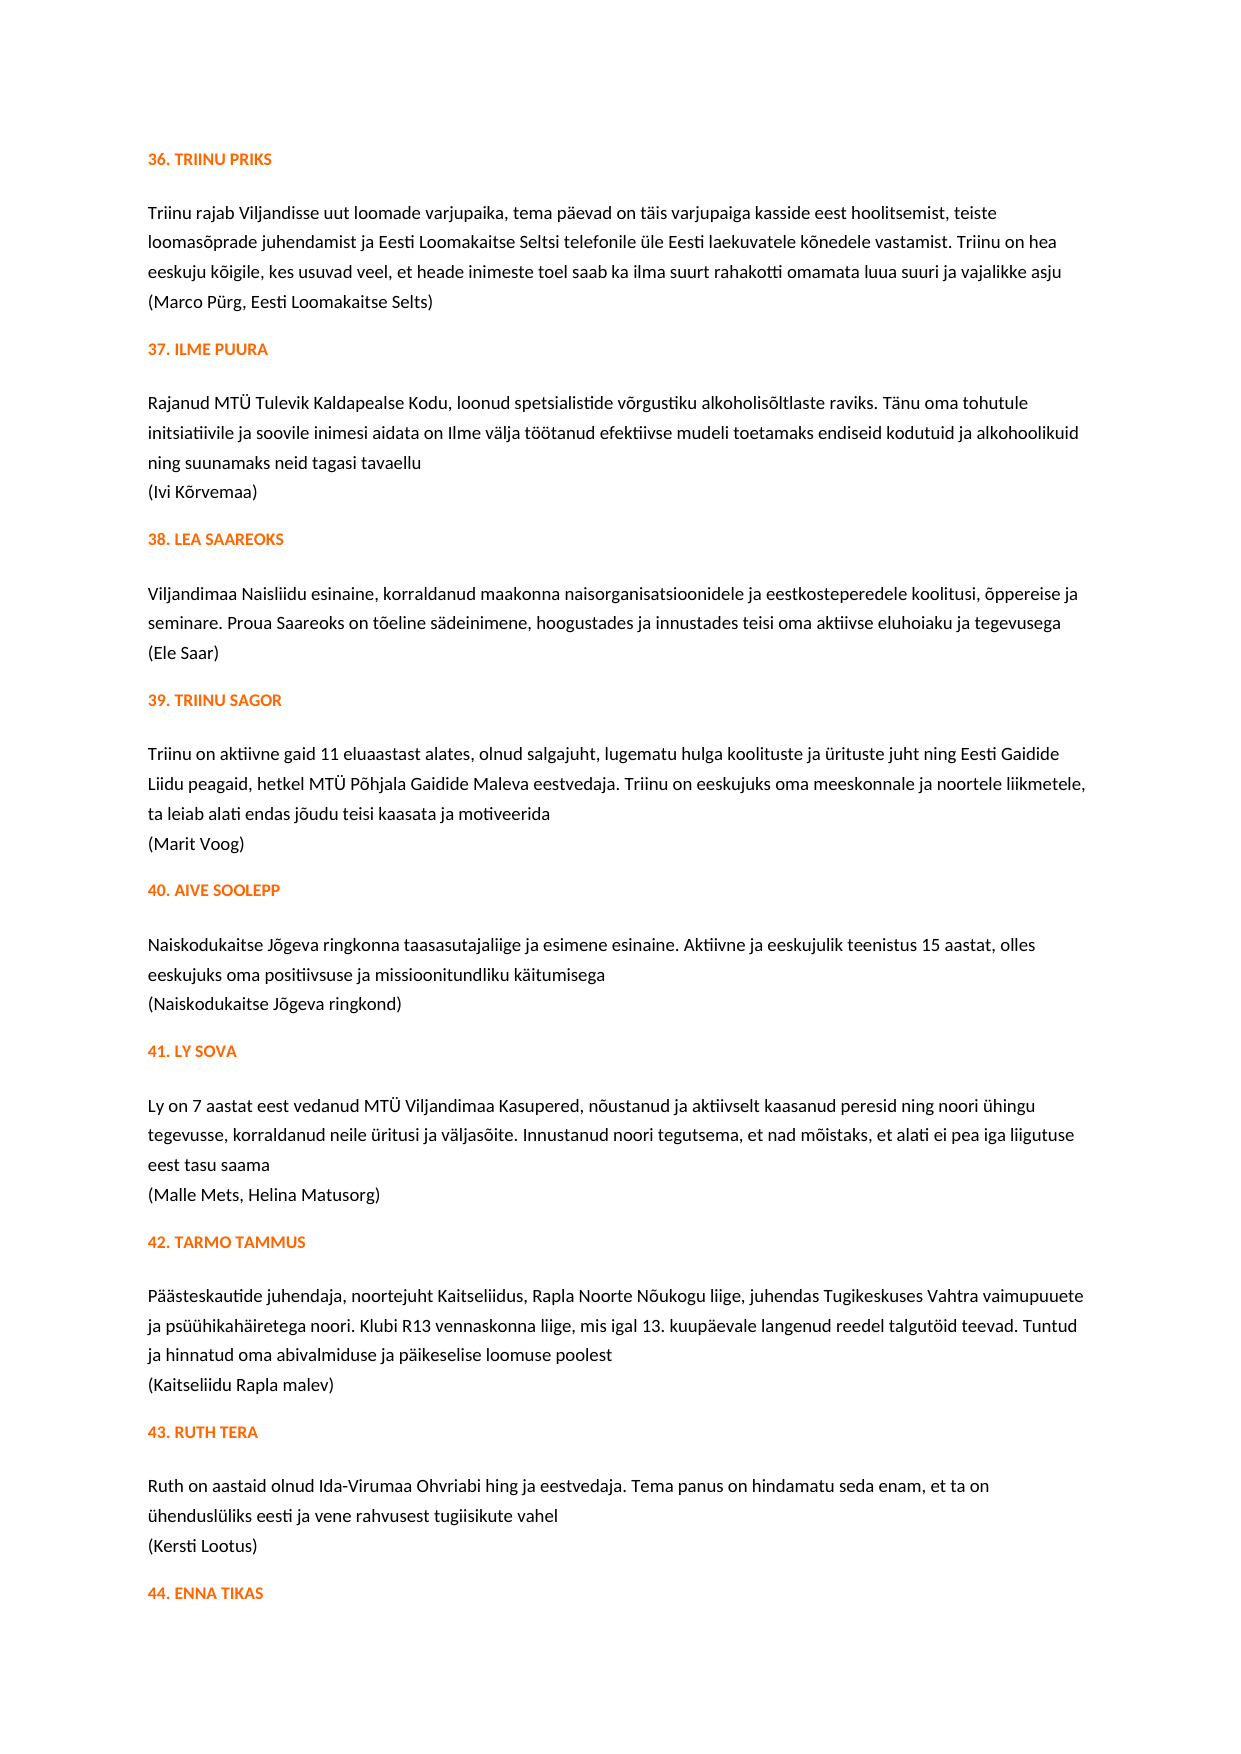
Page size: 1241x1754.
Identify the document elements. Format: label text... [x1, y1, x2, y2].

subtitle 43. RUTH TERA [148, 1421, 1093, 1443]
text Triinu rajab Viljandisse uut loomade varjupaika, tema päevad on täis varjupaiga kasside eest hoolitsemist, teiste loomasõprade juhendamist ja Eesti Loomakaitse Seltsi telefonile üle Eesti laekuvatele kõnedele vastamist. Triinu on hea eeskuju kõigile, kes usuvad veel, et heade inimeste toel saab ka ilma suurt rahakotti omamata luua suuri ja vajalikke asju (Marco Pürg, Eesti Loomakaitse Selts) [148, 194, 1093, 313]
text Päästeskautide juhendaja, noortejuht Kaitseliidus, Rapla Noorte Nõukogu liige, juhendas Tugikeskuses Vahtra vaimupuuete ja psüühikahäiretega noori. Klubi R13 vennaskonna liige, mis igal 13. kuupäevale langenud reedel talgutöid teevad. Tuntud ja hinnatud oma abivalmiduse ja päikeselise loomuse poolest (Kaitseliidu Rapla malev) [148, 1277, 1093, 1396]
subtitle 40. AIVE SOOLEPP [148, 879, 1093, 901]
text Naiskodukaitse Jõgeva ringkonna taasasutajaliige ja esimene esinaine. Aktiivne ja eeskujulik teenistus 15 aastat, olles eeskujuks oma positiivsuse ja missioonitundliku käitumisega (Naiskodukaitse Jõgeva ringkond) [148, 926, 1093, 1015]
text Ly on 7 aastat eest vedanud MTÜ Viljandimaa Kasupered, nõustanud ja aktiivselt kaasanud peresid ning noori ühingu tegevusse, korraldanud neile üritusi ja väljasõite. Innustanud noori tegutsema, et nad mõistaks, et alati ei pea iga liigutuse eest tasu saama (Malle Mets, Helina Matusorg) [148, 1087, 1093, 1206]
subtitle 42. TARMO TAMMUS [148, 1231, 1093, 1252]
subtitle 39. TRIINU SAGOR [148, 689, 1093, 711]
subtitle 41. LY SOVA [148, 1040, 1093, 1062]
subtitle 37. ILME PUURA [148, 338, 1093, 360]
subtitle 44. ENNA TIKAS [148, 1582, 1093, 1603]
text Triinu on aktiivne gaid 11 eluaastast alates, olnud salgajuht, lugematu hulga koolituste ja ürituste juht ning Eesti Gaidide Liidu peagaid, hetkel MTÜ Põhjala Gaidide Maleva eestvedaja. Triinu on eeskujuks oma meeskonnale ja noortele liikmetele, ta leiab alati endas jõudu teisi kaasata ja motiveerida (Marit Voog) [148, 736, 1093, 854]
text Viljandimaa Naisliidu esinaine, korraldanud maakonna naisorganisatsioonidele ja eestkosteperedele koolitusi, õppereise ja seminare. Proua Saareoks on tõeline sädeinimene, hoogustades ja innustades teisi oma aktiivse eluhoiaku ja tegevusega (Ele Saar) [148, 575, 1093, 664]
text Rajanud MTÜ Tulevik Kaldapealse Kodu, loonud spetsialistide võrgustiku alkoholisõltlaste raviks. Tänu oma tohutule initsiatiivile ja soovile inimesi aidata on Ilme välja töötanud efektiivse mudeli toetamaks endiseid kodutuid ja alkohoolikuid ning suunamaks neid tagasi tavaellu (Ivi Kõrvemaa) [148, 385, 1093, 503]
subtitle 38. LEA SAAREOKS [148, 528, 1093, 550]
text Ruth on aastaid olnud Ida-Virumaa Ohvriabi hing ja eestvedaja. Tema panus on hindamatu seda enam, et ta on ühenduslüliks eesti ja vene rahvusest tugiisikute vahel (Kersti Lootus) [148, 1468, 1093, 1557]
subtitle 36. TRIINU PRIKS [148, 148, 1093, 169]
